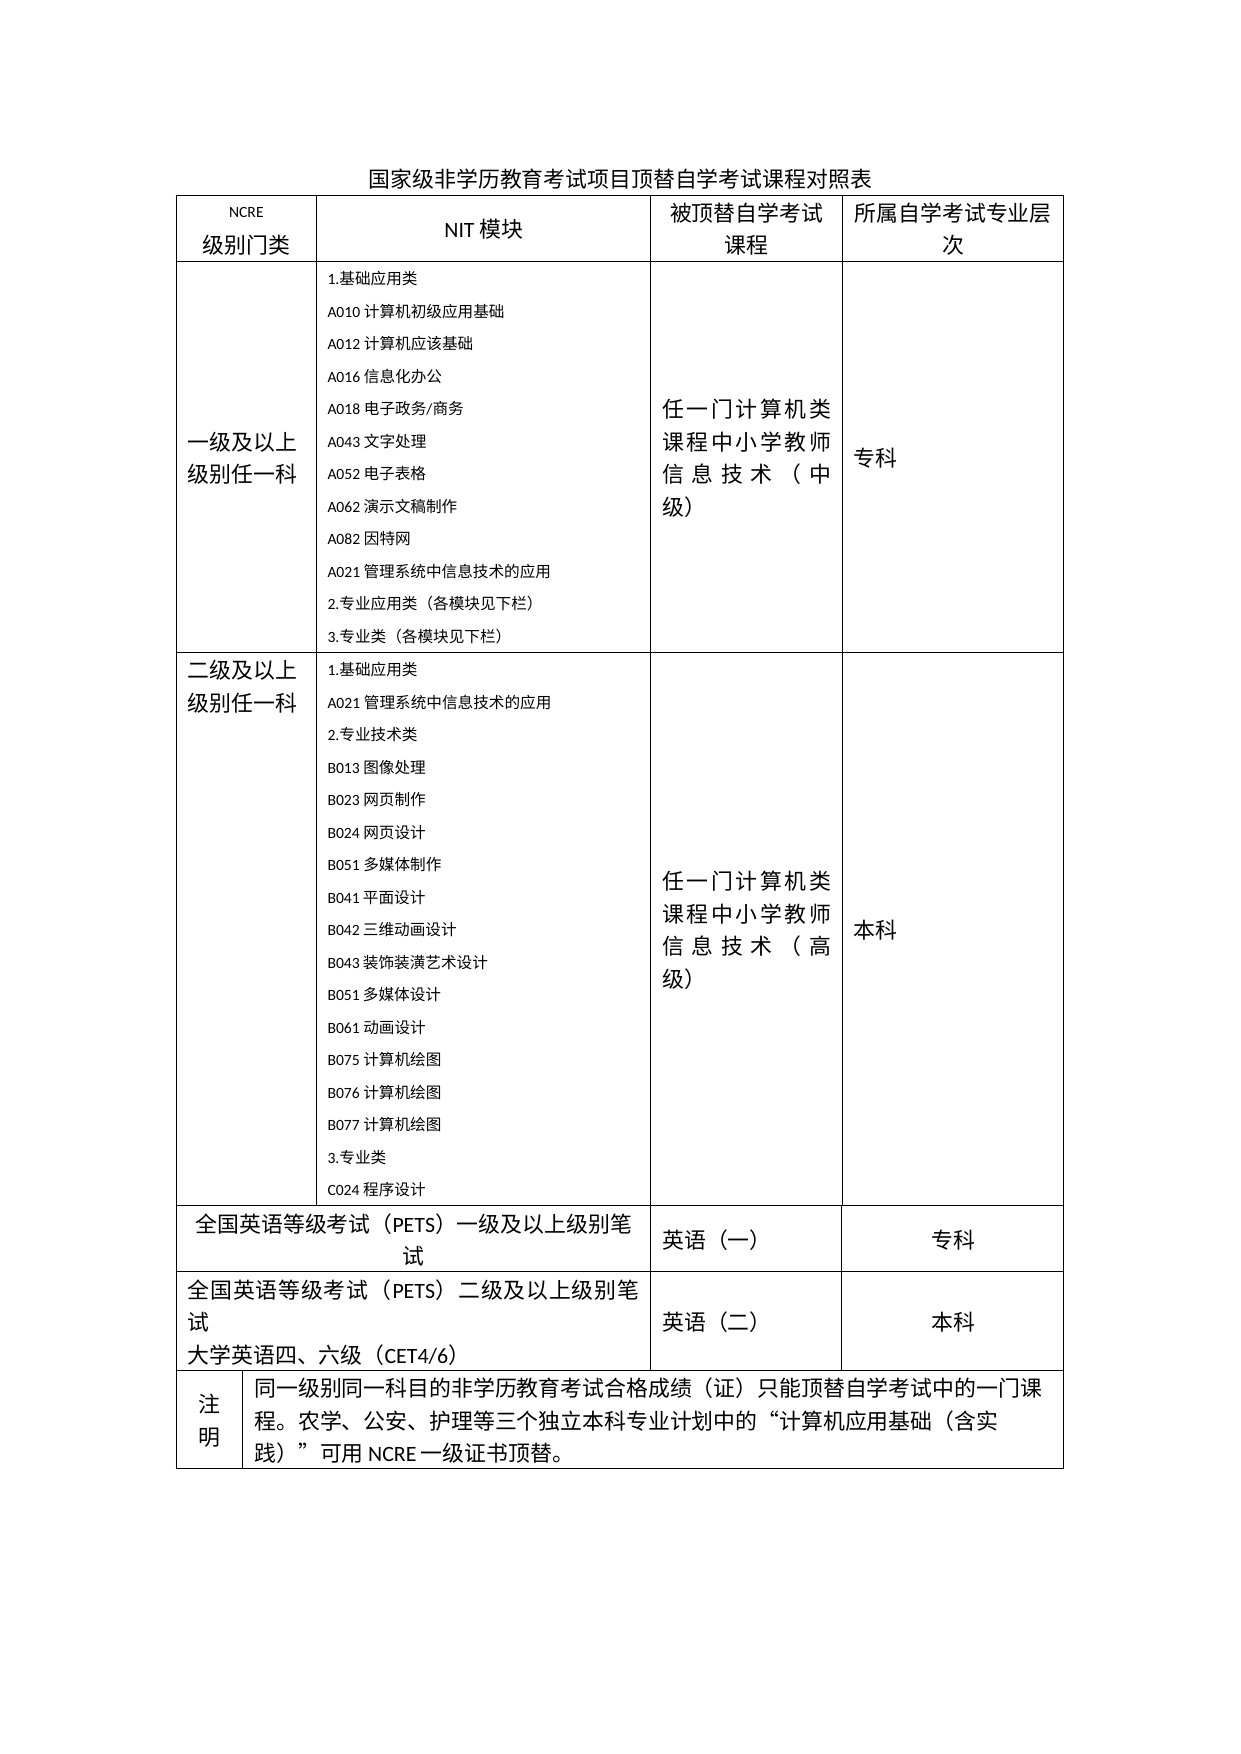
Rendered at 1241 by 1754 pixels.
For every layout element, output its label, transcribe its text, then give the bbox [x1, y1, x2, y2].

table_header 被顶替自学考试课程 [651, 196, 842, 261]
table_cell 基础应用类 A021 管理系统中信息技术的应用 专业技术类 B013 图像处理 B023 网页制作 B024 网页设计 B051 多媒体制作 B041平面设计 B042三维动画设计 B043装饰装潢艺术设计 B051多媒体设计 B061 动画设计 B075 计算机绘图 B076 计算机绘图 B077 计算机绘图 专业类 C024 程序设计 [317, 653, 650, 1205]
table_cell 任一门计算机类课程中小学教师信息技术（中级） [651, 262, 842, 652]
table_cell 任一门计算机类课程中小学教师信息技术（高级） [651, 653, 842, 1205]
table_cell 本科 [843, 653, 1063, 1205]
table_cell 注 明 [177, 1371, 242, 1468]
table_cell 英语（一） [651, 1206, 841, 1271]
table_cell 英语（二） [651, 1272, 841, 1370]
table_header 所属自学考试专业层次 [843, 196, 1063, 261]
table_cell 本科 [842, 1272, 1063, 1370]
table_cell 专科 [842, 1206, 1063, 1271]
table_header NCRE 级别门类 [177, 196, 316, 261]
table_cell 全国英语等级考试（PETS）二级及以上级别笔试 大学英语四、六级（CET4/6） [177, 1272, 650, 1370]
table_header NIT模块 [317, 196, 650, 261]
table_cell 基础应用类 A010 计算机初级应用基础 A012 计算机应该基础 A016 信息化办公 A018 电子政务/商务 A043 文字处理 A052电子表格 A062演示文稿制作 A082 因特网 A021管理系统中信息技术的应用 专业应用类（各模块见下栏） 专业类（各模块见下栏） [317, 262, 650, 652]
table_cell 一级及以上级别任一科 [177, 262, 316, 652]
table_cell 专科 [843, 262, 1063, 652]
table_cell 同一级别同一科目的非学历教育考试合格成绩（证）只能顶替自学考试中的一门课程。农学、公安、护理等三个独立本科专业计划中的“计算机应用基础（含实践）”可用NCRE一级证书顶替。 [243, 1371, 1063, 1468]
table_cell 全国英语等级考试（PETS）一级及以上级别笔试 [177, 1206, 650, 1271]
table_cell 二级及以上级别任一科 [177, 653, 316, 1205]
text 国家级非学历教育考试项目顶替自学考试课程对照表 [187, 162, 1053, 194]
